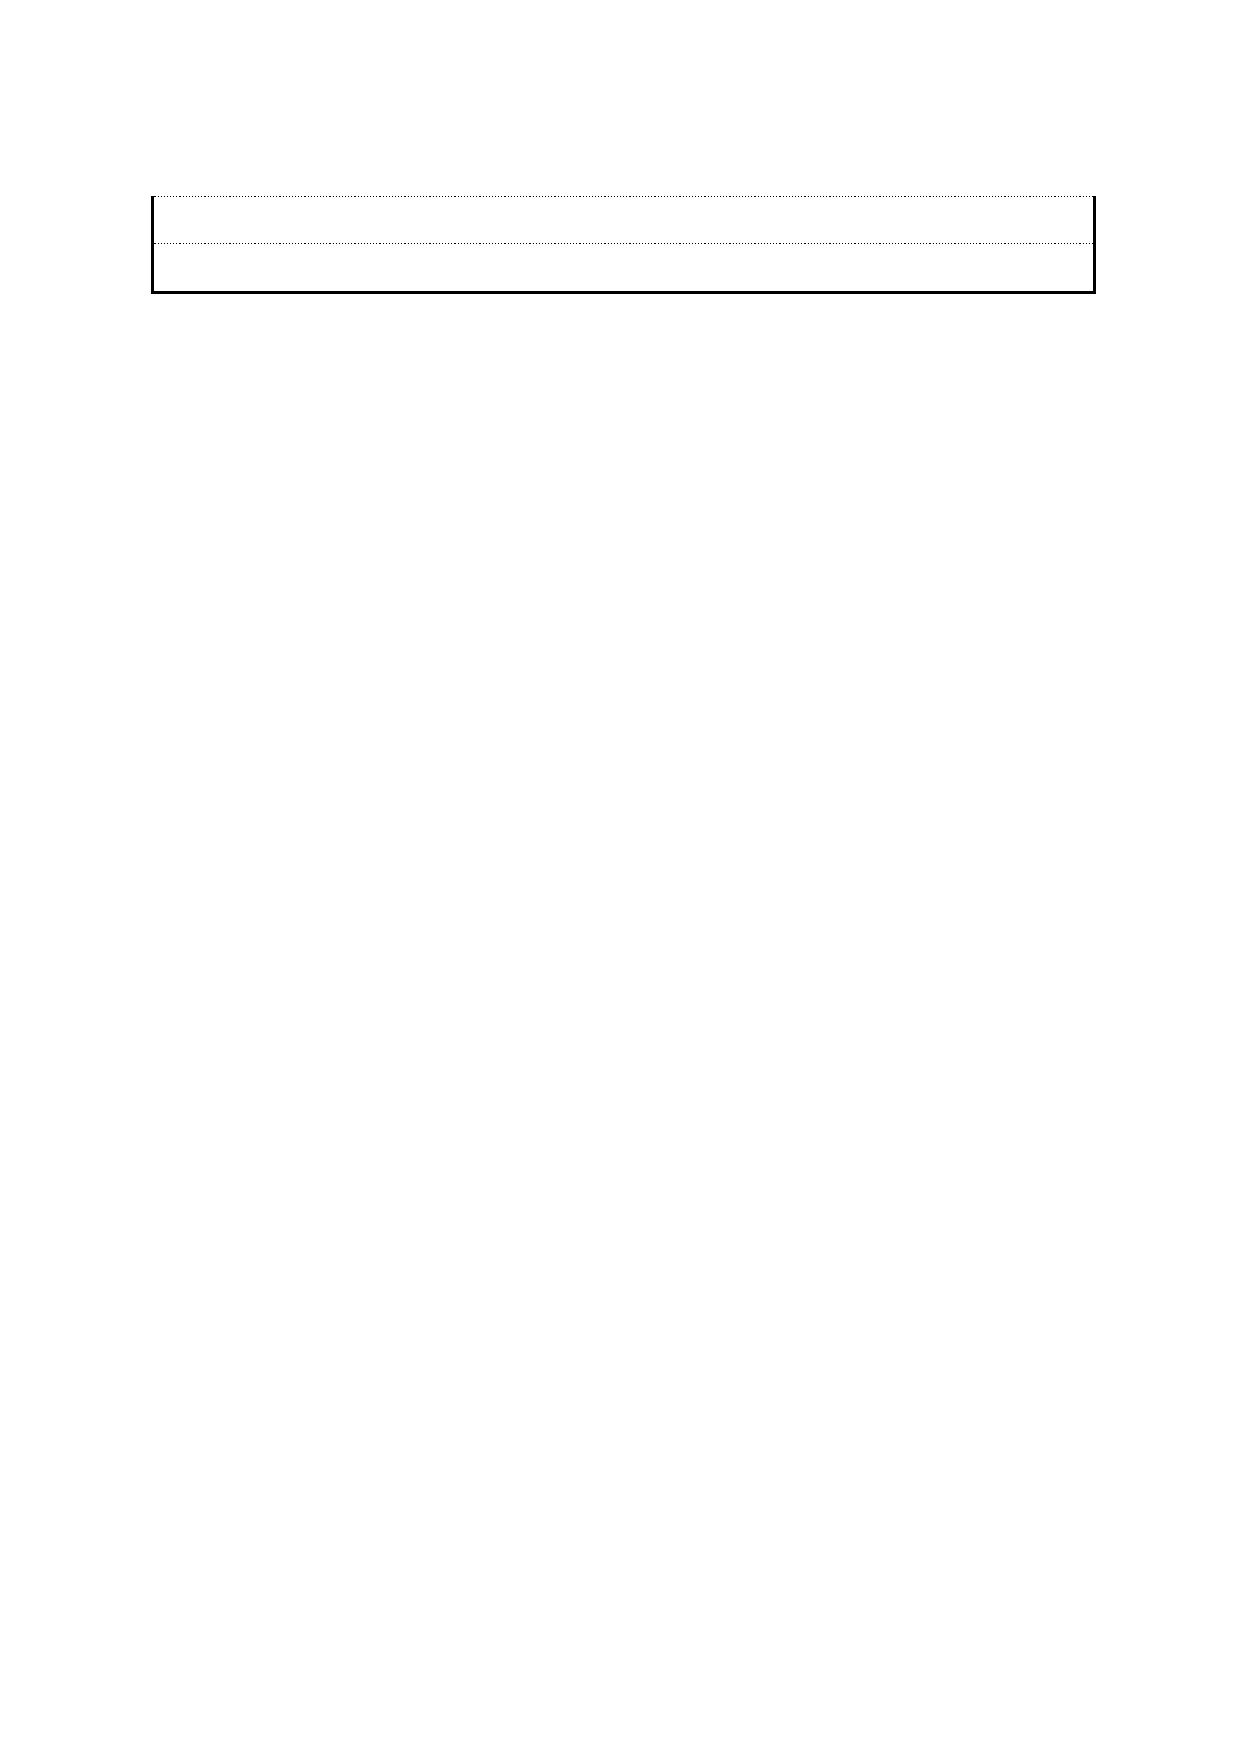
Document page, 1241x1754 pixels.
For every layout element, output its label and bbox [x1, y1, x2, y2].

table_cell [154, 196, 1093, 243]
table_cell [154, 243, 1093, 291]
